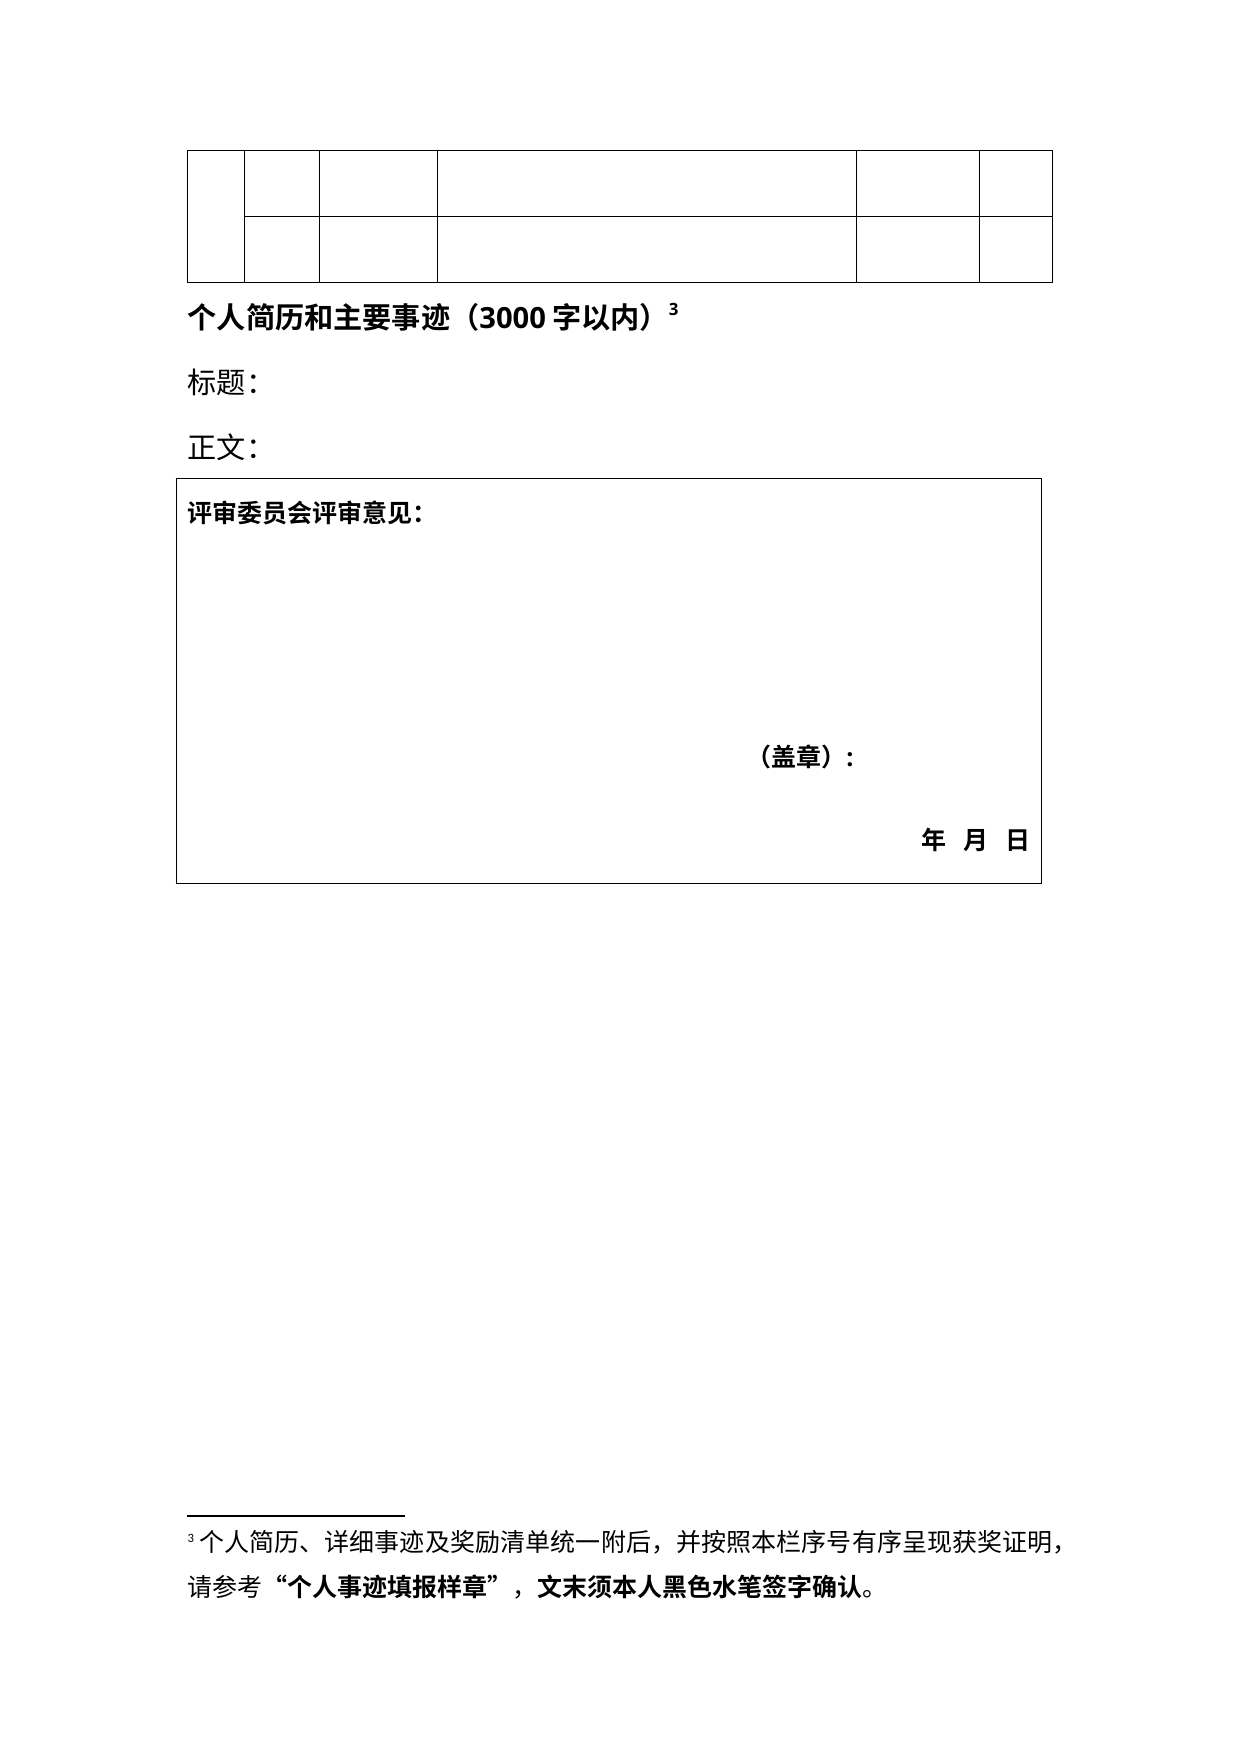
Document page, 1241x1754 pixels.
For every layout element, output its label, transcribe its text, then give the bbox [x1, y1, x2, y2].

text 正文： [187, 413, 1053, 478]
table_cell [245, 151, 319, 216]
table_cell [438, 151, 856, 216]
table_header 评审委员会评审意见： （盖章）: 年 月 日 [177, 479, 1041, 883]
table_cell [857, 217, 979, 282]
text 标题： [187, 348, 1053, 413]
text 个人简历和主要事迹（3000字以内） [187, 283, 1053, 348]
table_cell [857, 151, 979, 216]
table_cell [245, 217, 319, 282]
table_cell [980, 151, 1052, 216]
table_cell [320, 151, 437, 216]
table_cell [320, 217, 437, 282]
table_cell [438, 217, 856, 282]
table_cell [980, 217, 1052, 282]
